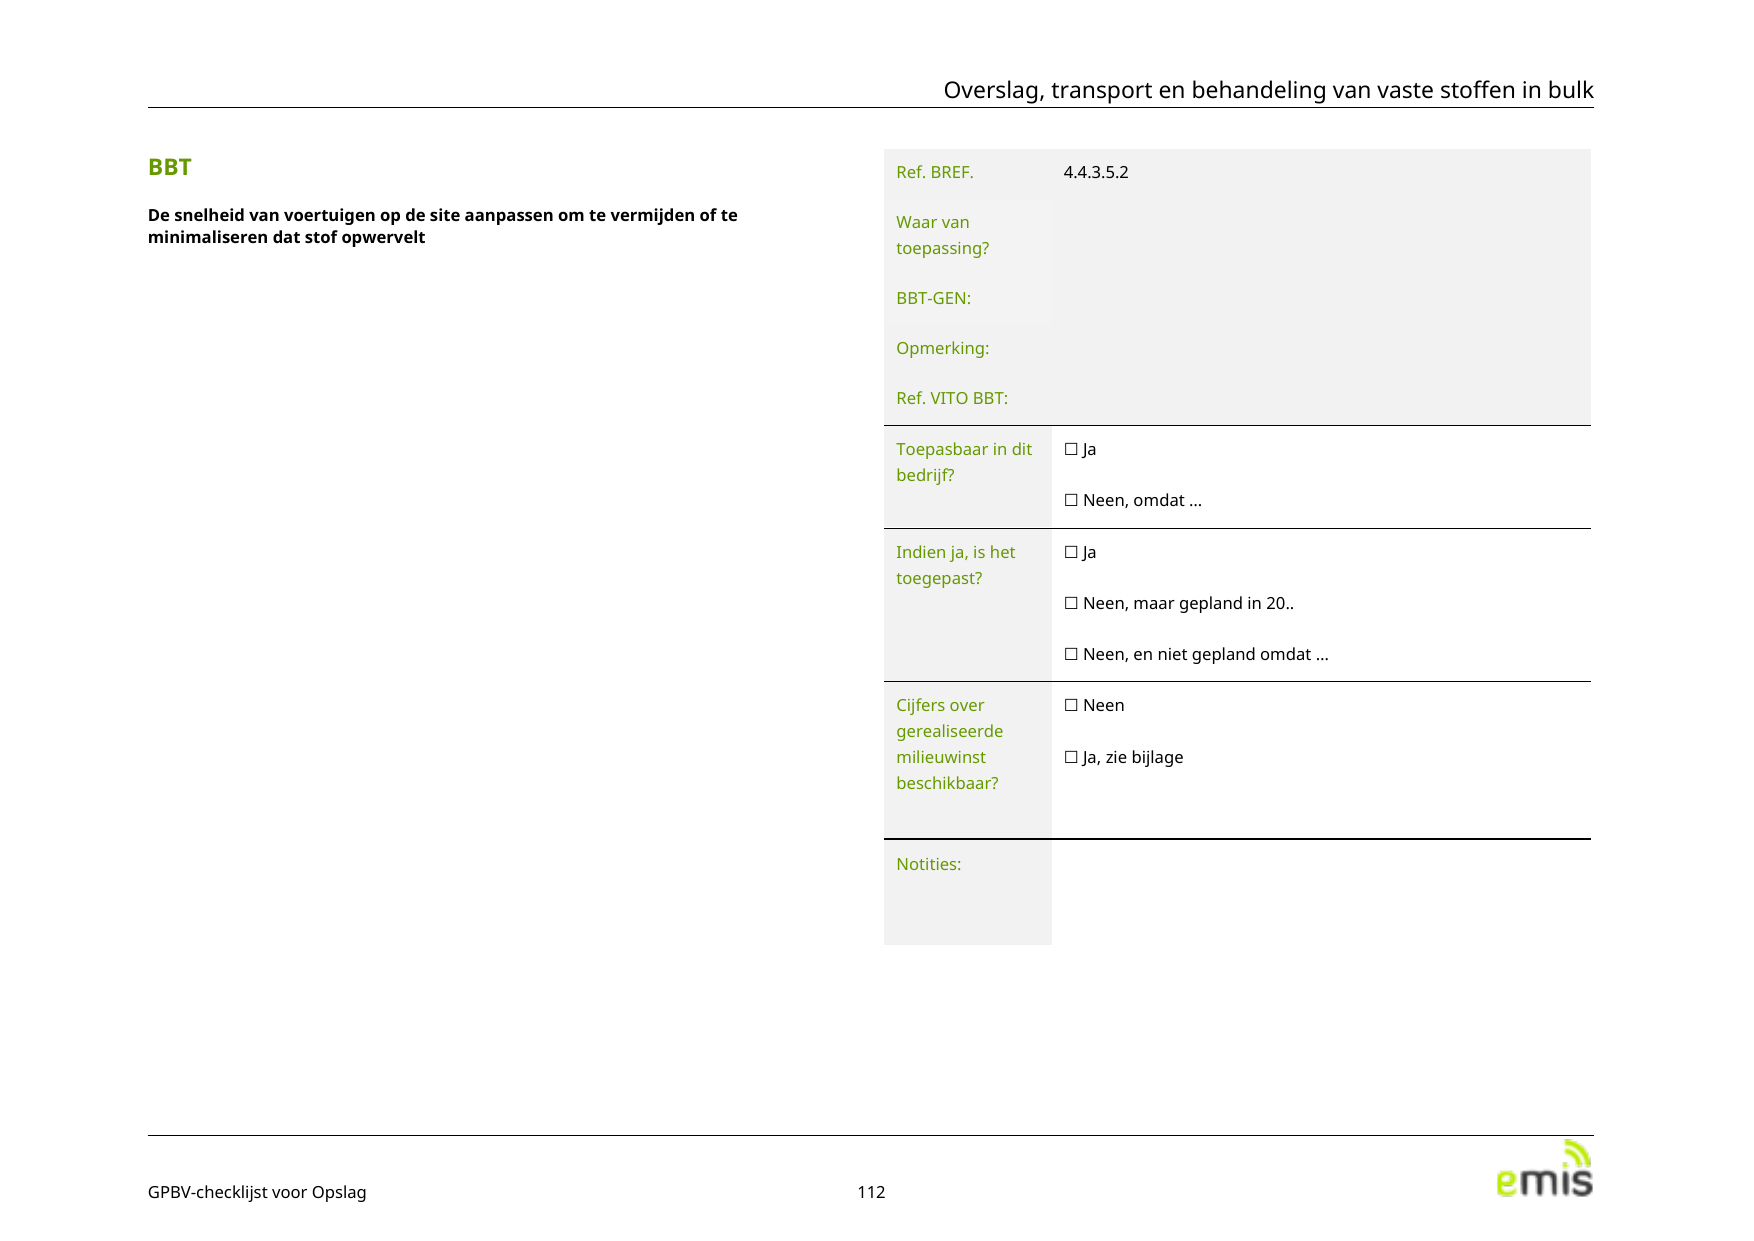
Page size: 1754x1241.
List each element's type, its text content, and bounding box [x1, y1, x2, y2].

table_header [870, 134, 1606, 959]
table_header BBT De snelheid van voertuigen op de site aanpassen om te vermijden of te minimaliseren dat stof opwervelt [133, 134, 869, 959]
text Overslag, transport en behandeling van vaste stoffen in bulk [148, 74, 1594, 107]
picture [1496, 1138, 1595, 1199]
